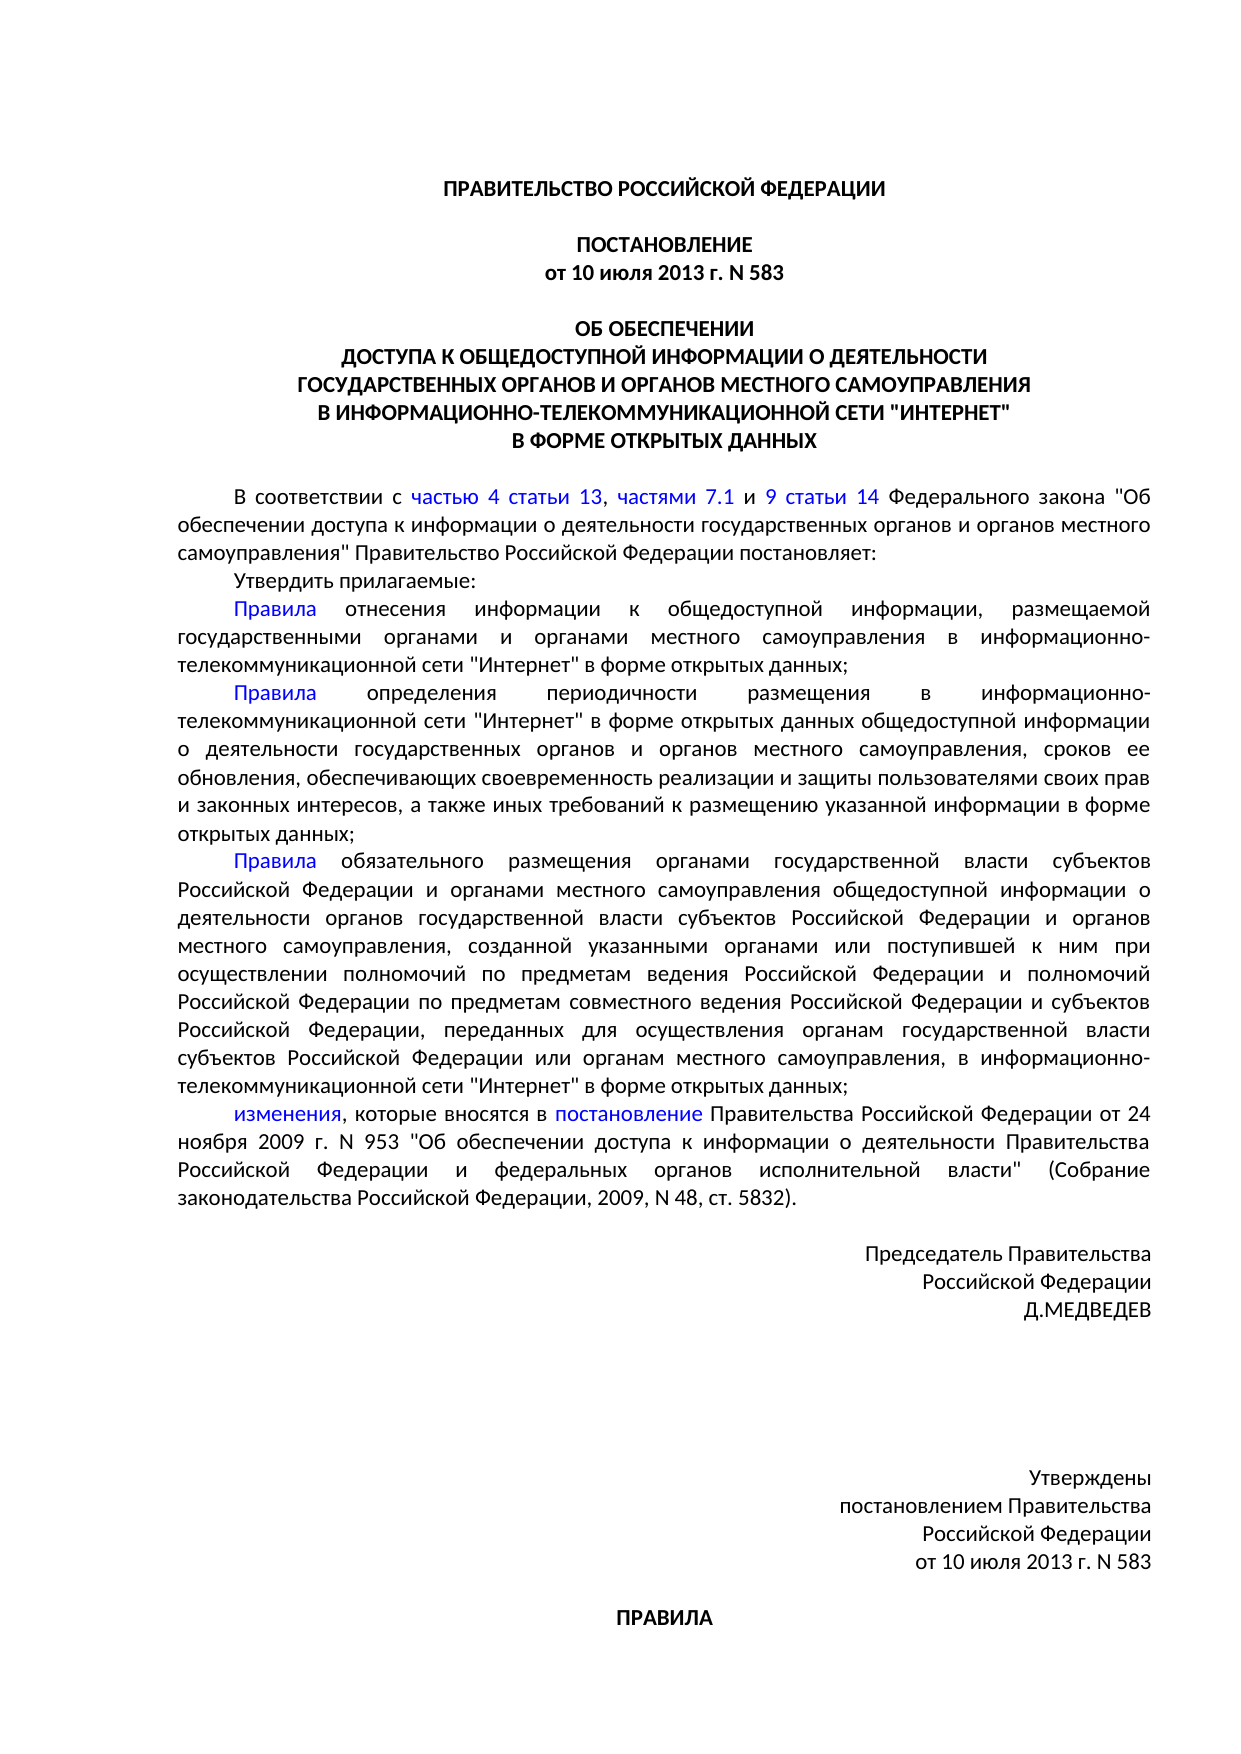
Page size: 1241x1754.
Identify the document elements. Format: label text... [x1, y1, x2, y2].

text Утвердить прилагаемые: [177, 566, 1152, 594]
text от 10 июля 2013 г. N 583 [177, 1547, 1152, 1575]
text В соответствии с частью 4 статьи 13, частями 7.1 и 9 статьи 14 Федерального закона "Об обеспечении доступа к информации о деятельности государственных органов и органов местного самоуправления" Правительство Российской Федерации постановляет: [177, 482, 1152, 566]
text Российской Федерации [177, 1519, 1152, 1547]
text постановлением Правительства [177, 1491, 1152, 1519]
text изменения, которые вносятся в постановление Правительства Российской Федерации от 24 ноября 2009 г. N 953 "Об обеспечении доступа к информации о деятельности Правительства Российской Федерации и федеральных органов исполнительной власти" (Собрание законодательства Российской Федерации, 2009, N 48, ст. 5832). [177, 1099, 1152, 1211]
text ОБ ОБЕСПЕЧЕНИИ [177, 314, 1152, 342]
text Правила отнесения информации к общедоступной информации, размещаемой государственными органами и органами местного самоуправления в информационно-телекоммуникационной сети "Интернет" в форме открытых данных; [177, 594, 1152, 678]
text от 10 июля 2013 г. N 583 [177, 258, 1152, 286]
text Утверждены [177, 1463, 1152, 1491]
text В ИНФОРМАЦИОННО-ТЕЛЕКОММУНИКАЦИОННОЙ СЕТИ "ИНТЕРНЕТ" [177, 398, 1152, 426]
text Д.МЕДВЕДЕВ [177, 1295, 1152, 1323]
text В ФОРМЕ ОТКРЫТЫХ ДАННЫХ [177, 426, 1152, 454]
text ГОСУДАРСТВЕННЫХ ОРГАНОВ И ОРГАНОВ МЕСТНОГО САМОУПРАВЛЕНИЯ [177, 370, 1152, 398]
text ДОСТУПА К ОБЩЕДОСТУПНОЙ ИНФОРМАЦИИ О ДЕЯТЕЛЬНОСТИ [177, 342, 1152, 370]
text ПРАВИТЕЛЬСТВО РОССИЙСКОЙ ФЕДЕРАЦИИ [177, 174, 1152, 202]
text ПОСТАНОВЛЕНИЕ [177, 230, 1152, 258]
text Председатель Правительства [177, 1239, 1152, 1267]
text Российской Федерации [177, 1267, 1152, 1295]
text Правила обязательного размещения органами государственной власти субъектов Российской Федерации и органами местного самоуправления общедоступной информации о деятельности органов государственной власти субъектов Российской Федерации и органов местного самоуправления, созданной указанными органами или поступившей к ним при осуществлении полномочий по предметам ведения Российской Федерации и полномочий Российской Федерации по предметам совместного ведения Российской Федерации и субъектов Российской Федерации, переданных для осуществления органам государственной власти субъектов Российской Федерации или органам местного самоуправления, в информационно-телекоммуникационной сети "Интернет" в форме открытых данных; [177, 847, 1152, 1099]
text Правила определения периодичности размещения в информационно-телекоммуникационной сети "Интернет" в форме открытых данных общедоступной информации о деятельности государственных органов и органов местного самоуправления, сроков ее обновления, обеспечивающих своевременность реализации и защиты пользователями своих прав и законных интересов, а также иных требований к размещению указанной информации в форме открытых данных; [177, 678, 1152, 847]
text ПРАВИЛА [177, 1603, 1152, 1631]
